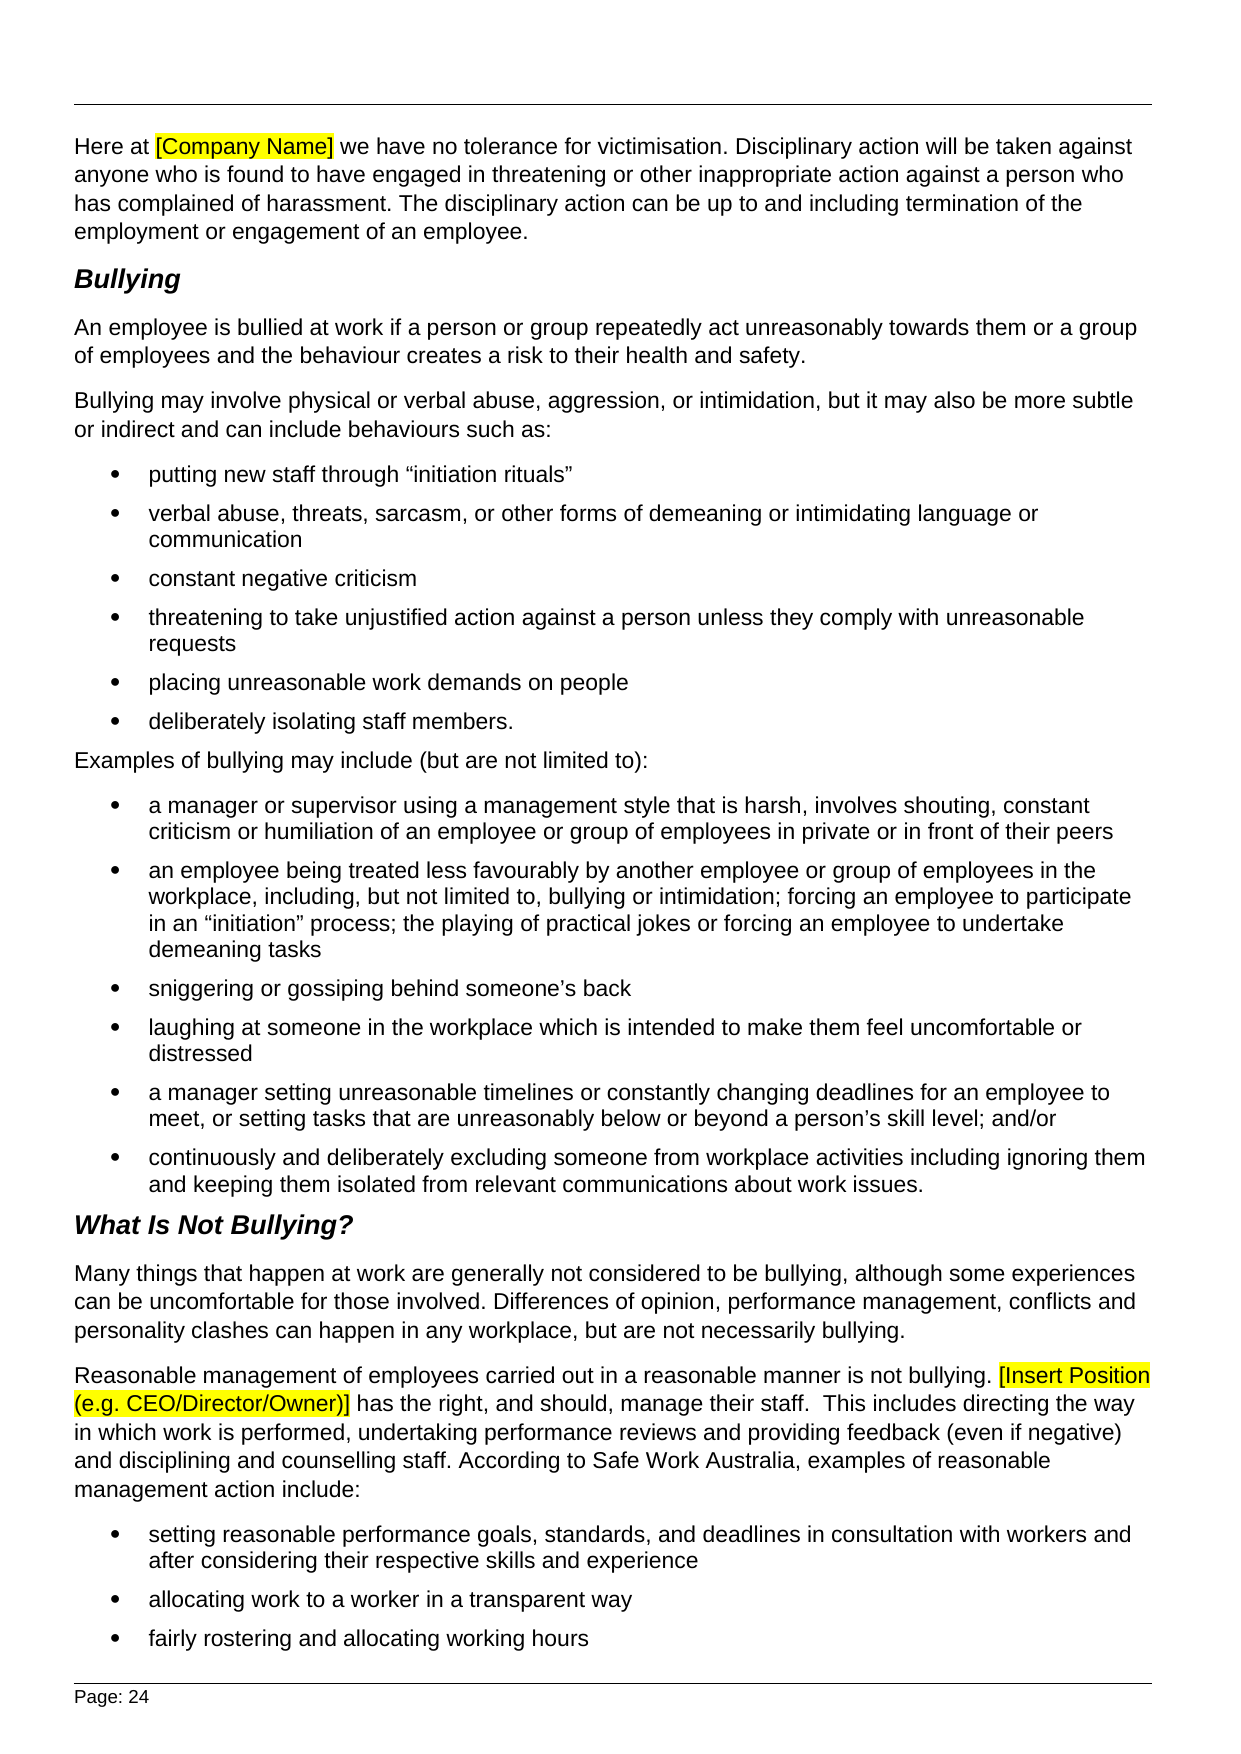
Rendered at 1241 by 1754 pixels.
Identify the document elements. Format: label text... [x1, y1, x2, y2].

text Examples of bullying may include (but are not limited to): [74, 747, 1152, 773]
text What Is Not Bullying? [74, 1209, 1152, 1241]
text An employee is bullied at work if a person or group repeatedly act unreasonably towards them or a group of employees and the behaviour creates a risk to their health and safety. [74, 314, 1152, 368]
list allocating work to a worker in a transparent way [111, 1586, 1152, 1612]
list deliberately isolating staff members. [111, 708, 1152, 734]
list fairly rostering and allocating working hours [111, 1625, 1152, 1651]
list a manager or supervisor using a management style that is harsh, involves shouting, constant criticism or humiliation of an employee or group of employees in private or in front of their peers [111, 792, 1152, 844]
list laughing at someone in the workplace which is intended to make them feel uncomfortable or distressed [111, 1014, 1152, 1066]
text Many things that happen at work are generally not considered to be bullying, although some experiences can be uncomfortable for those involved. Differences of opinion, performance management, conflicts and personality clashes can happen in any workplace, but are not necessarily bullying. [74, 1260, 1152, 1343]
text Bullying may involve physical or verbal abuse, aggression, or intimidation, but it may also be more subtle or indirect and can include behaviours such as: [74, 387, 1152, 442]
list verbal abuse, threats, sarcasm, or other forms of demeaning or intimidating language or communication [111, 500, 1152, 552]
list placing unreasonable work demands on people [111, 669, 1152, 695]
text Here at [Company Name] we have no tolerance for victimisation. Disciplinary action will be taken against anyone who is found to have engaged in threatening or other inappropriate action against a person who has complained of harassment. The disciplinary action can be up to and including termination of the employment or engagement of an employee. [74, 133, 1152, 244]
list setting reasonable performance goals, standards, and deadlines in consultation with workers and after considering their respective skills and experience [111, 1521, 1152, 1573]
list sniggering or gossiping behind someone’s back [111, 975, 1152, 1001]
list constant negative criticism [111, 565, 1152, 591]
text Bullying [74, 263, 1152, 294]
list putting new staff through “initiation rituals” [111, 461, 1152, 487]
list an employee being treated less favourably by another employee or group of employees in the workplace, including, but not limited to, bullying or intimidation; forcing an employee to participate in an “initiation” process; the playing of practical jokes or forcing an employee to undertake demeaning tasks [111, 857, 1152, 962]
list threatening to take unjustified action against a person unless they comply with unreasonable requests [111, 604, 1152, 656]
list a manager setting unreasonable timelines or constantly changing deadlines for an employee to meet, or setting tasks that are unreasonably below or beyond a person’s skill level; and/or [111, 1079, 1152, 1132]
text Reasonable management of employees carried out in a reasonable manner is not bullying. [Insert Position (e.g. CEO/Director/Owner)] has the right, and should, manage their staff. This includes directing the way in which work is performed, undertaking performance reviews and providing feedback (even if negative) and disciplining and counselling staff. According to Safe Work Australia, examples of reasonable management action include: [74, 1362, 1152, 1502]
list continuously and deliberately excluding someone from workplace activities including ignoring them and keeping them isolated from relevant communications about work issues. [111, 1144, 1152, 1197]
